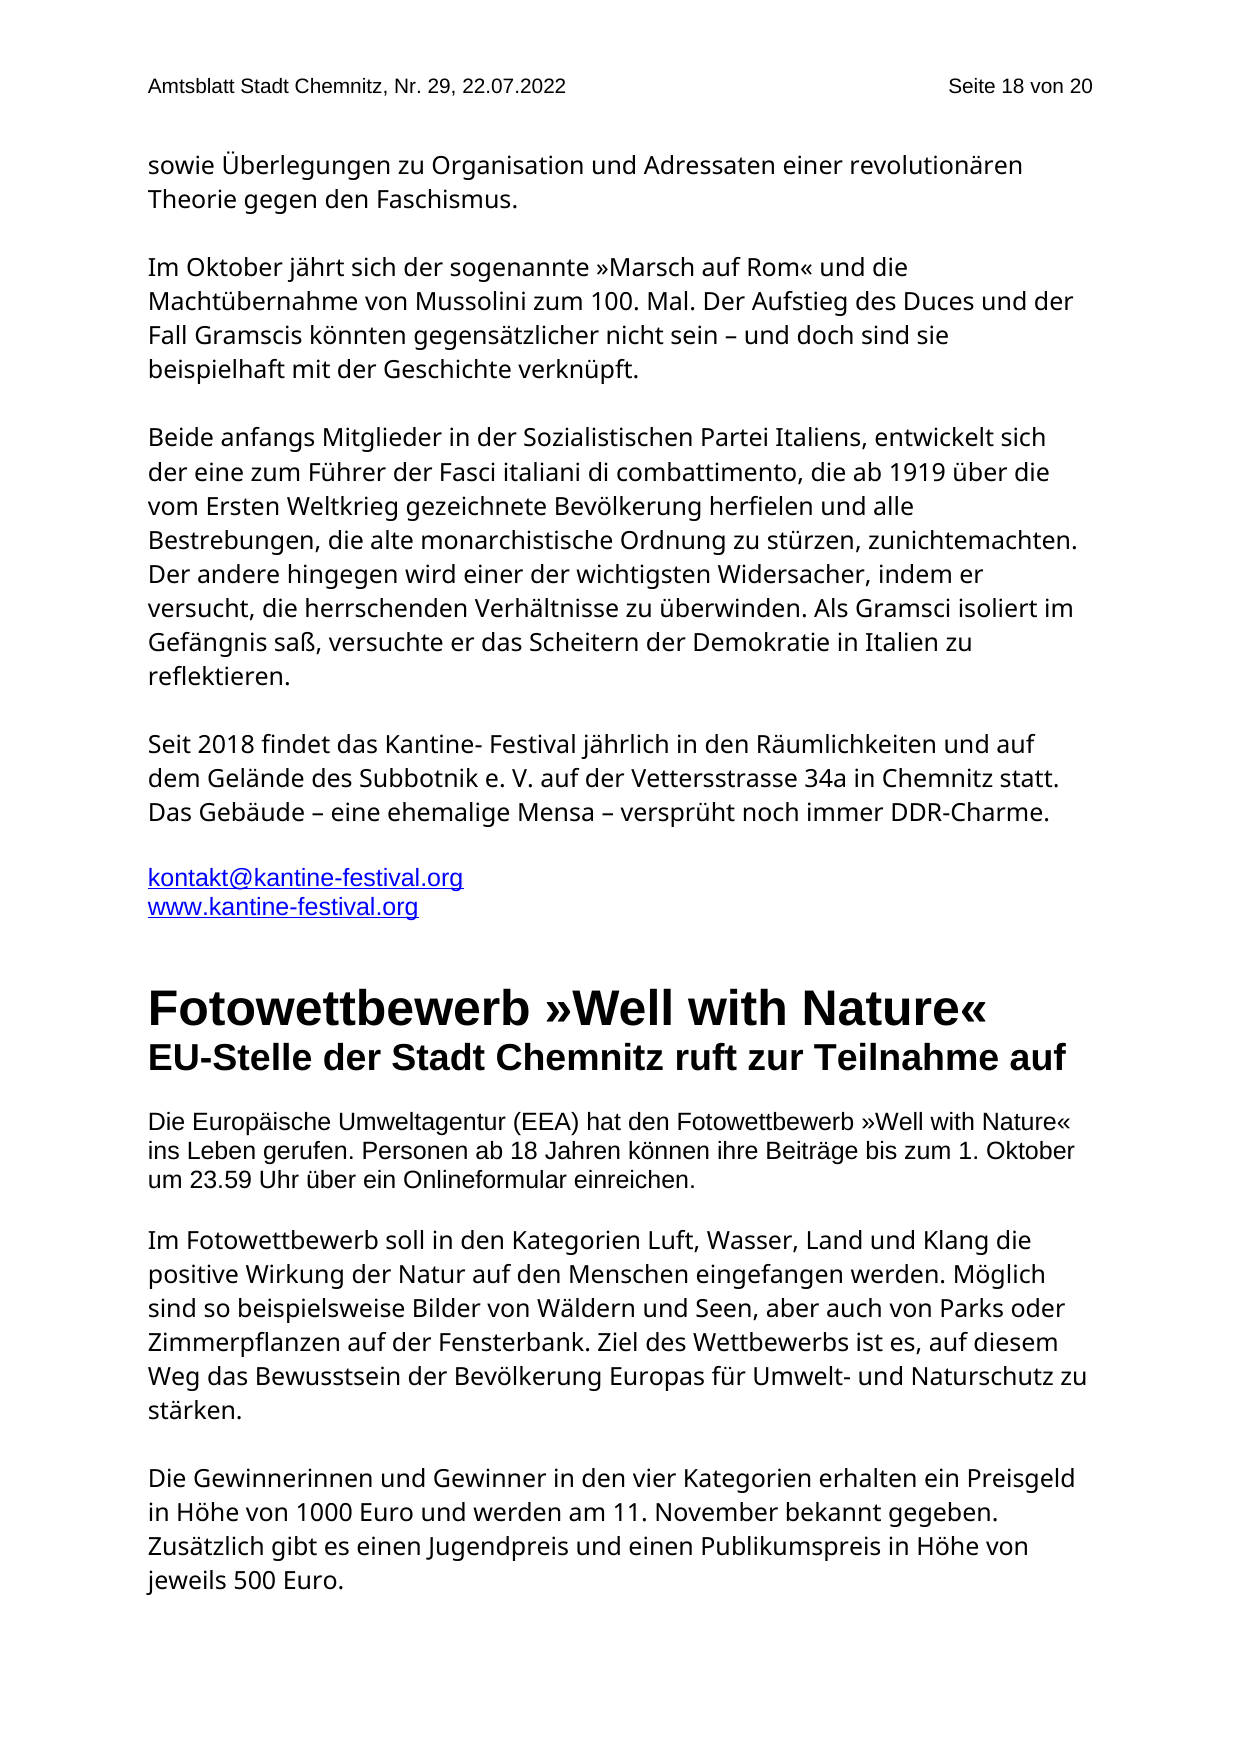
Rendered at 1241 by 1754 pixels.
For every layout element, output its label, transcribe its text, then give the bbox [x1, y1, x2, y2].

text Im Fotowettbewerb soll in den Kategorien Luft, Wasser, Land und Klang die positive Wirkung der Natur auf den Menschen eingefangen werden. Möglich sind so beispielsweise Bilder von Wäldern und Seen, aber auch von Parks oder Zimmerpflanzen auf der Fensterbank. Ziel des Wettbewerbs ist es, auf diesem Weg das Bewusstsein der Bevölkerung Europas für Umwelt- und Naturschutz zu stärken. [148, 1222, 1093, 1427]
text Beide anfangs Mitglieder in der Sozialistischen Partei Italiens, entwickelt sich der eine zum Führer der Fasci italiani di combattimento, die ab 1919 über die vom Ersten Weltkrieg gezeichnete Bevölkerung herfielen und alle Bestrebungen, die alte monarchistische Ordnung zu stürzen, zunichtemachten. Der andere hingegen wird einer der wichtigsten Widersacher, indem er versucht, die herrschenden Verhältnisse zu überwinden. Als Gramsci isoliert im Gefängnis saß, versuchte er das Scheitern der Demokratie in Italien zu reflektieren. [148, 420, 1093, 693]
text Die Gewinnerinnen und Gewinner in den vier Kategorien erhalten ein Preisgeld in Höhe von 1000 Euro und werden am 11. November bekannt gegeben. Zusätzlich gibt es einen Jugendpreis und einen Publikumspreis in Höhe von jeweils 500 Euro. [148, 1461, 1093, 1597]
text Seit 2018 findet das Kantine- Festival jährlich in den Räumlichkeiten und auf dem Gelände des Subbotnik e. V. auf der Vettersstrasse 34a in Chemnitz statt. Das Gebäude – eine ehemalige Mensa – versprüht noch immer DDR-Charme. [148, 727, 1093, 829]
subtitle Fotowettbewerb »Well with Nature« [148, 978, 1093, 1035]
text Im Oktober jährt sich der sogenannte »Marsch auf Rom« und die Machtübernahme von Mussolini zum 100. Mal. Der Aufstieg des Duces und der Fall Gramscis könnten gegensätzlicher nicht sein – und doch sind sie beispielhaft mit der Geschichte verknüpft. [148, 250, 1093, 386]
subtitle EU-Stelle der Stadt Chemnitz ruft zur Teilnahme auf [148, 1035, 1093, 1078]
text kontakt@kantine-festival.org [148, 863, 1093, 892]
text Die Europäische Umweltagentur (EEA) hat den Fotowettbewerb »Well with Nature« ins Leben gerufen. Personen ab 18 Jahren können ihre Beiträge bis zum 1. Oktober um 23.59 Uhr über ein Onlineformular einreichen. [148, 1107, 1093, 1193]
text www.kantine-festival.org [148, 892, 1093, 920]
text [148, 148, 1093, 216]
